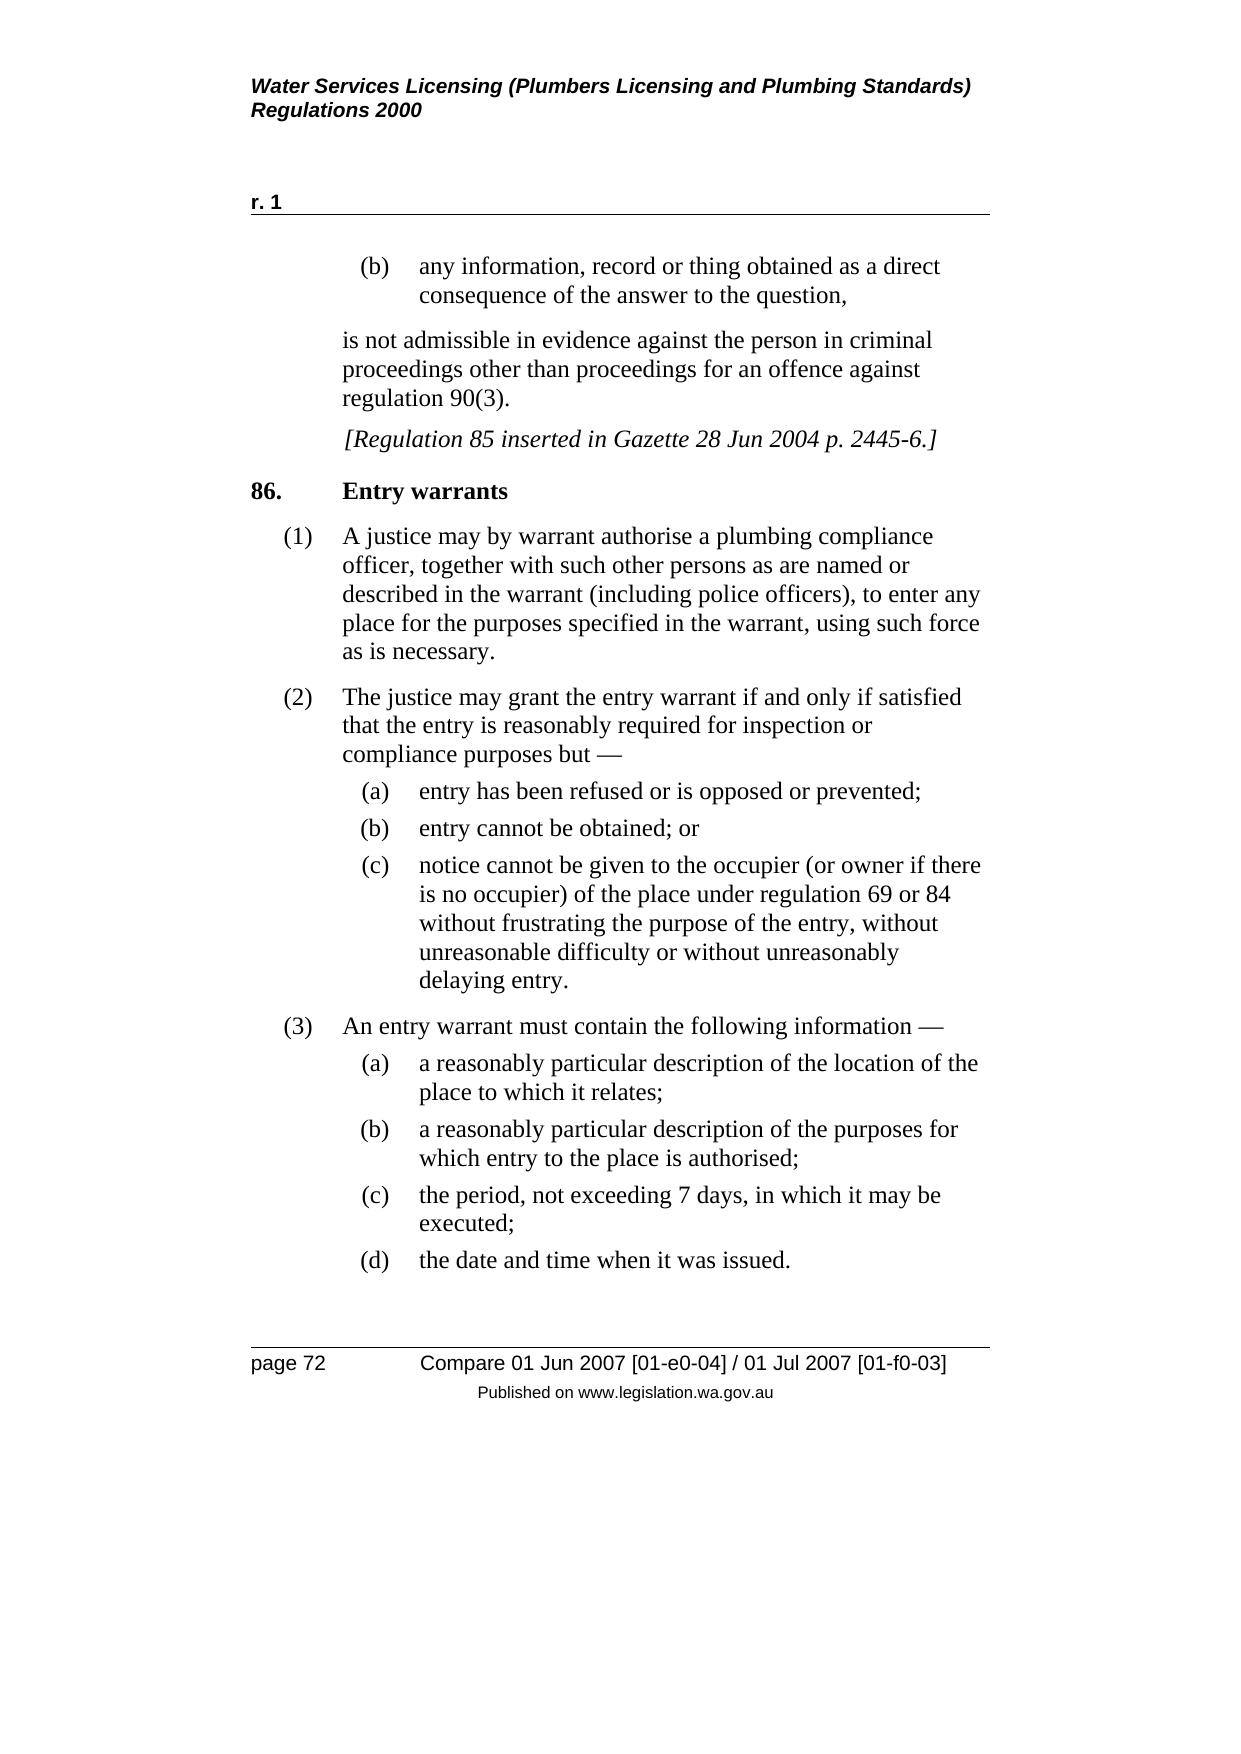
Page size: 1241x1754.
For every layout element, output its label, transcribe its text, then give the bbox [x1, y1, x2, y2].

text (b) any information, record or thing obtained as a direct consequence of the answer to the question, [251, 251, 990, 309]
text (c) the period, not exceeding 7 days, in which it may be executed; [251, 1180, 990, 1237]
text (b) a reasonably particular description of the purposes for which entry to the place is authorised; [251, 1114, 990, 1171]
text (d) the date and time when it was issued. [251, 1246, 990, 1274]
text (c) notice cannot be given to the occupier (or owner if there is no occupier) of the place under regulation 69 or 84 without frustrating the purpose of the entry, without unreasonable difficulty or without unreasonably delaying entry. [251, 851, 990, 994]
text (a) entry has been refused or is opposed or prevented; [251, 776, 990, 805]
text [Regulation 85 inserted in Gazette 28 Jun 2004 p. 2445-6.] [251, 424, 990, 453]
text (a) a reasonably particular description of the location of the place to which it relates; [251, 1048, 990, 1106]
text is not admissible in evidence against the person in criminal proceedings other than proceedings for an offence against regulation 90(3). [251, 326, 990, 412]
text (b) entry cannot be obtained; or [251, 813, 990, 842]
text (3) An entry warrant must contain the following information — [251, 1011, 990, 1040]
text (2) The justice may grant the entry warrant if and only if satisfied that the entry is reasonably required for inspection or compliance purposes but — [251, 682, 990, 768]
text (1) A justice may by warrant authorise a plumbing compliance officer, together with such other persons as are named or described in the warrant (including police officers), to enter any place for the purposes specified in the warrant, using such force as is necessary. [251, 521, 990, 665]
subtitle 86. Entry warrants [251, 476, 990, 505]
